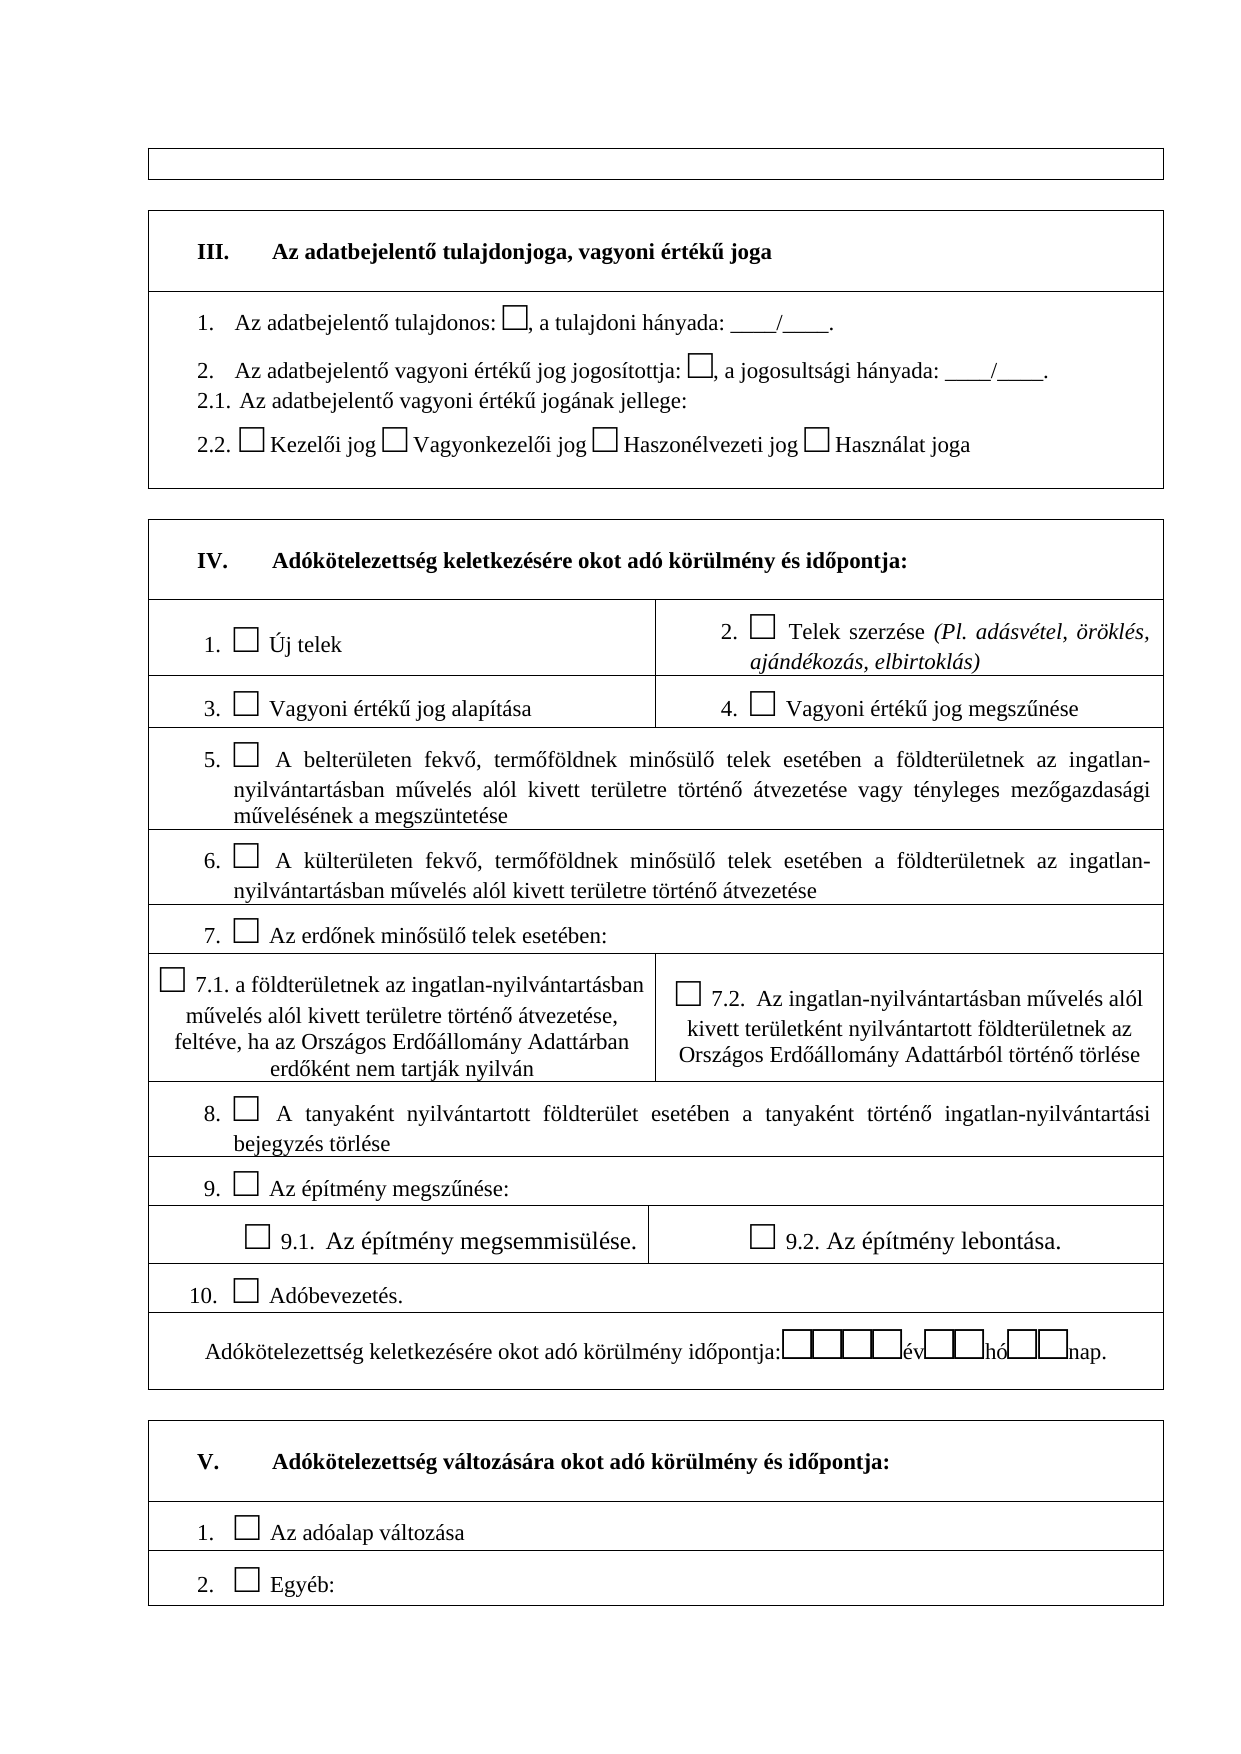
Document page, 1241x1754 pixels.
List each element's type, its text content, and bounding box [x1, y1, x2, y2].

table_cell □ Telek szerzése (Pl. adásvétel, öröklés, ajándékozás, elbirtoklás) [656, 600, 1163, 675]
table_cell □ A belterületen fekvő, termőföldnek minősülő telek esetében a földterületnek az ingatlan-nyilvántartásban művelés alól kivett területre történő átvezetése vagy tényleges mezőgazdasági művelésének a megszüntetése [149, 728, 1163, 829]
table_cell □ 7.1. a földterületnek az ingatlan-nyilvántartásban művelés alól kivett területre történő átvezetése, feltéve, ha az Országos Erdőállomány Adattárban erdőként nem tartják nyilván [149, 954, 655, 1081]
table_cell □ Az erdőnek minősülő telek esetében: [149, 905, 1163, 953]
table_cell □ Az építmény megszűnése: [149, 1157, 1163, 1205]
table_cell □ Adóbevezetés. [149, 1264, 1163, 1312]
table_header Adókötelezettség keletkezésére okot adó körülmény és időpontja: [149, 520, 1163, 599]
table_cell Az adatbejelentő tulajdonos: □, a tulajdoni hányada: ____/____. Az adatbejelentő vagyoni értékű jog jogosítottja: □, a jogosultsági hányada: ____/____. Az adatbejelentő vagyoni értékű jogának jellege: □ Kezelői jog □ Vagyonkezelői jog □ Haszonélvezeti jog □ Használat joga [149, 292, 1163, 488]
table_cell □ 9.2. Az építmény lebontása. [649, 1206, 1163, 1263]
table_cell □ A tanyaként nyilvántartott földterület esetében a tanyaként történő ingatlan-nyilvántartási bejegyzés törlése [149, 1082, 1163, 1156]
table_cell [149, 149, 1163, 179]
table_cell □ 9.1. Az építmény megsemmisülése. [149, 1206, 648, 1263]
table_header Az adatbejelentő tulajdonjoga, vagyoni értékű joga [149, 211, 1163, 291]
table_cell □ Vagyoni értékű jog megszűnése [656, 676, 1163, 727]
table_header Adókötelezettség változására okot adó körülmény és időpontja: [149, 1421, 1163, 1501]
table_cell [149, 1551, 1163, 1605]
table_cell □ 7.2. Az ingatlan-nyilvántartásban művelés alól kivett területként nyilvántartott földterületnek az Országos Erdőállomány Adattárból történő törlése [656, 954, 1163, 1081]
table_cell Adókötelezettség keletkezésére okot adó körülmény időpontja:□□□□év□□hó□□nap. [149, 1313, 1163, 1389]
table_cell □ Új telek [149, 600, 655, 675]
table_cell □ Az adóalap változása [149, 1502, 1163, 1549]
table_cell □ Vagyoni értékű jog alapítása [149, 676, 655, 727]
table_cell □ A külterületen fekvő, termőföldnek minősülő telek esetében a földterületnek az ingatlan-nyilvántartásban művelés alól kivett területre történő átvezetése [149, 830, 1163, 904]
